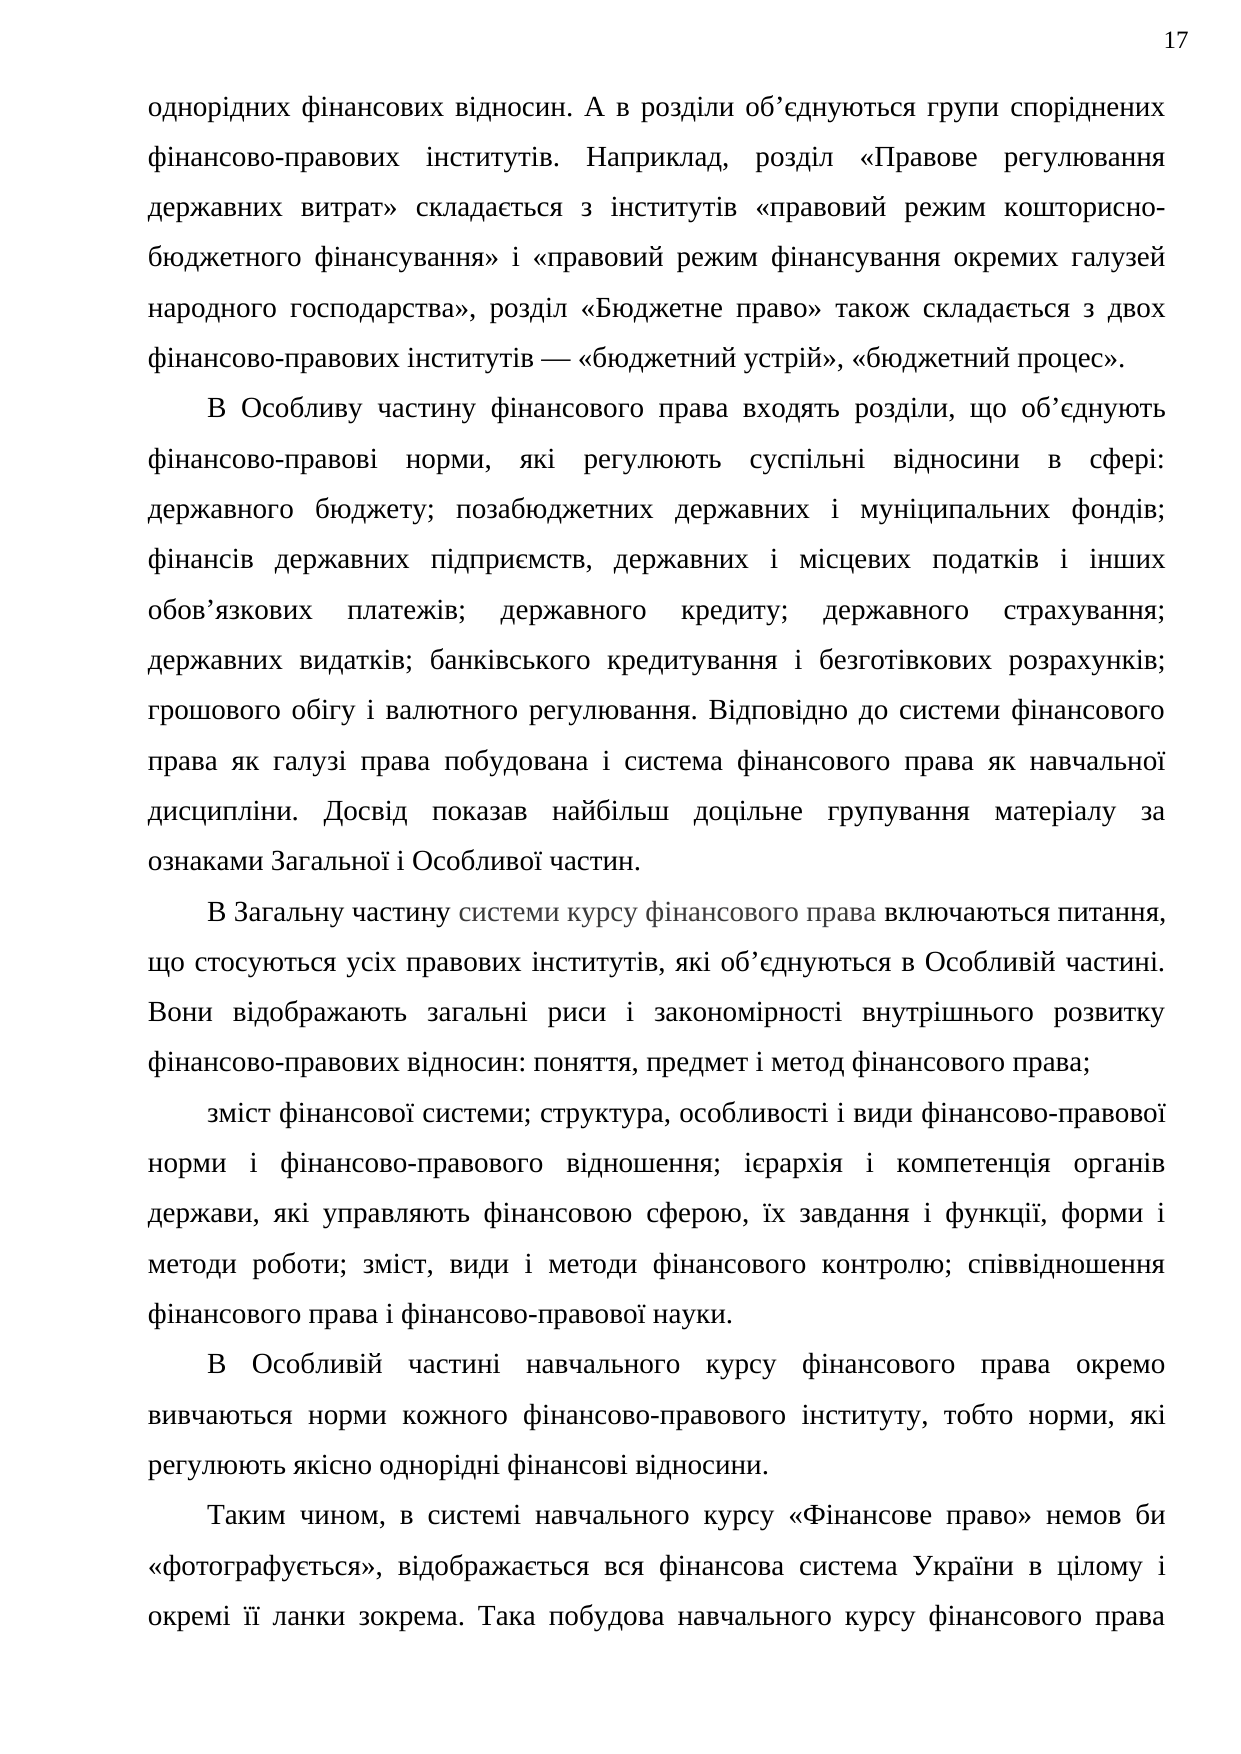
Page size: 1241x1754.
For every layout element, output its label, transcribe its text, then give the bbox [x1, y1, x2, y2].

text В Особливій частині навчального курсу фінансового права окремо вивчаються норми кожного фінансово-правового інституту, тобто норми, які регулюють якісно однорідні фінансові відносини. [148, 1346, 1166, 1481]
text В Загальну частину системи курсу фінансового права включаються питання, що стосуються усіх правових інститутів, які об’єднуються в Особливій частині. Вони відображають загальні риси і закономірності внутрішнього розвитку фінансово-правових відносин: поняття, предмет і метод фінансового права; [148, 894, 1166, 1078]
text В Особливу частину фінансового права входять розділи, що об’єднують фінансово-правові норми, які регулюють суспільні відносини в сфері: державного бюджету; позабюджетних державних і муніципальних фондів; фінансів державних підприємств, державних і місцевих податків і інших обов’язкових платежів; державного кредиту; державного страхування; державних видатків; банківського кредитування і безготівкових розрахунків; грошового обігу і валютного регулювання. Відповідно до системи фінансового права як галузі права побудована і система фінансового права як навчальної дисципліни. Досвід показав найбільш доцільне групування матеріалу за ознаками Загальної і Особливої частин. [148, 391, 1166, 877]
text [148, 89, 1166, 374]
text зміст фінансової системи; структура, особливості і види фінансово-правової норми і фінансово-правового відношення; ієрархія і компетенція органів держави, які управляють фінансовою сферою, їх завдання і функції, форми і методи роботи; зміст, види і методи фінансового контролю; співвідношення фінансового права і фінансово-правової науки. [148, 1095, 1166, 1330]
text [148, 1497, 1166, 1632]
